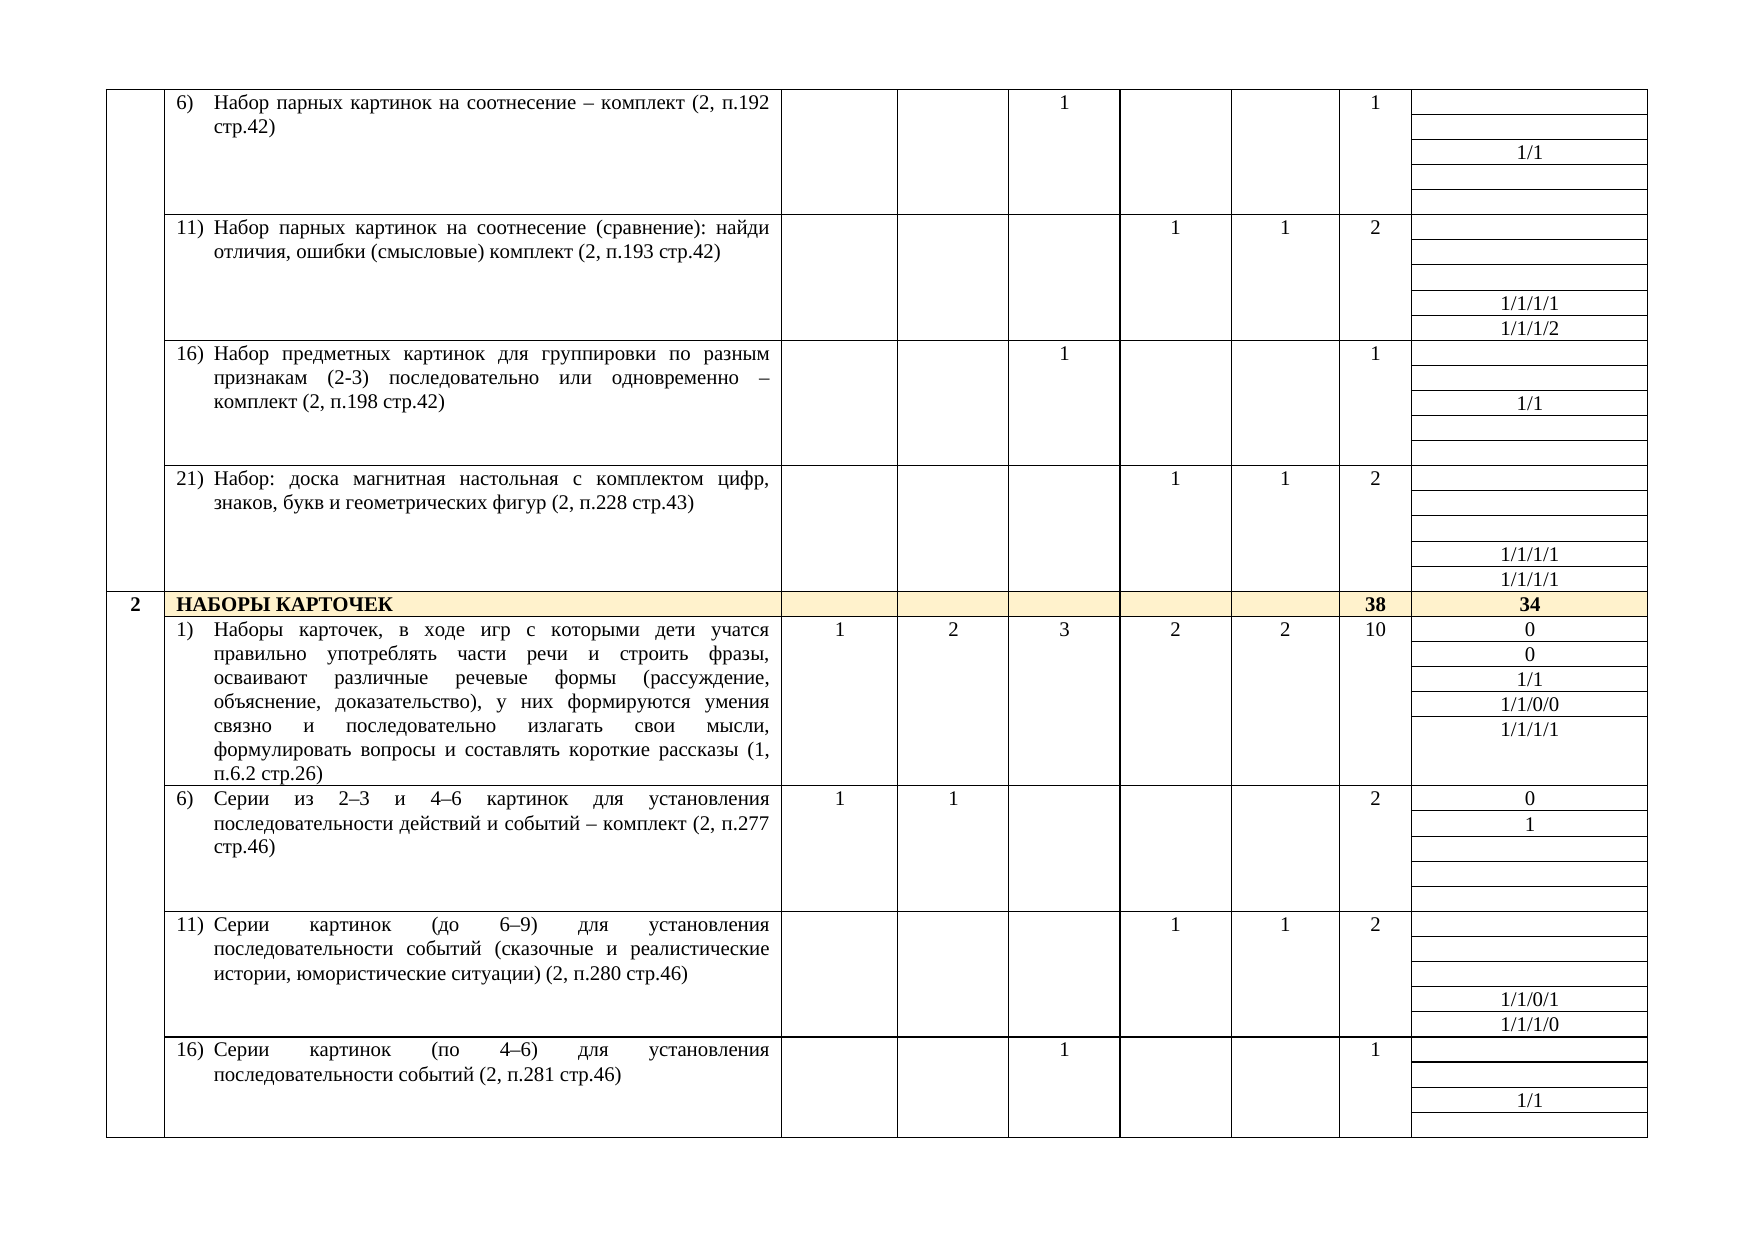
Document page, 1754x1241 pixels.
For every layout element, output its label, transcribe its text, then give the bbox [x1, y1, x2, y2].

table_cell 1 [898, 786, 1008, 911]
table_cell 34 [1412, 592, 1647, 616]
table_cell Серии из 2–3 и 4–6 картинок для установления последовательности действий и событий – комплект (2, п.277 стр.46) [165, 786, 781, 911]
table_cell 1 [1340, 90, 1411, 214]
table_cell 1/1 [1412, 667, 1647, 691]
table_cell [1412, 516, 1647, 541]
table_cell [1232, 592, 1339, 616]
table_cell 0 [1412, 786, 1647, 810]
table_cell [1232, 786, 1339, 911]
table_cell 1/1/1/0 [1412, 1012, 1647, 1036]
table_cell [1412, 366, 1647, 390]
table_cell 1/1/1/1 [1412, 542, 1647, 566]
table_cell [898, 466, 1008, 591]
table_cell [1412, 912, 1647, 936]
table_cell Набор: доска магнитная настольная с комплектом цифр, знаков, букв и геометрических фигур (2, п.228 стр.43) [165, 466, 781, 591]
table_cell 1/1/0/1 [1412, 987, 1647, 1011]
table_cell 1 [1121, 466, 1231, 591]
table_cell 2 [1340, 215, 1411, 340]
table_cell [1412, 215, 1647, 239]
table_cell 1/1 [1412, 140, 1647, 164]
table_cell [898, 341, 1008, 465]
table_cell [782, 215, 897, 340]
table_cell [1412, 265, 1647, 289]
table_cell 2 [1232, 617, 1339, 785]
table_cell 1 [782, 617, 897, 785]
table_cell Набор предметных картинок для группировки по разным признакам (2-3) последовательно или одновременно – комплект (2, п.198 стр.42) [165, 341, 781, 465]
table_cell [898, 90, 1008, 214]
table_cell [1009, 215, 1119, 340]
table_cell [1412, 341, 1647, 365]
table_cell [782, 341, 897, 465]
table_cell Наборы карточек, в ходе игр с которыми дети учатся правильно употреблять части речи и строить фразы, осваивают различные речевые формы (рассуждение, объяснение, доказательство), у них формируются умения связно и последовательно излагать свои мысли, формулировать вопросы и составлять короткие рассказы (1, п.6.2 стр.26) [165, 617, 781, 785]
table_cell [1412, 190, 1647, 214]
table_cell 1 [1340, 341, 1411, 465]
table_cell [898, 912, 1008, 1036]
table_cell [1121, 1038, 1231, 1137]
table_cell 2 [1121, 617, 1231, 785]
table_cell 1 [1009, 341, 1119, 465]
table_cell 1 [1121, 215, 1231, 340]
table_cell 2 [1340, 786, 1411, 911]
table_cell 1 [1412, 811, 1647, 836]
table_cell НАБОРЫ КАРТОЧЕК [165, 592, 781, 616]
table_cell 10 [1340, 617, 1411, 785]
table_cell 1 [1009, 1038, 1119, 1137]
table_cell [898, 215, 1008, 340]
table_cell [1412, 90, 1647, 114]
table_cell 1 [1232, 912, 1339, 1036]
table_cell [1412, 441, 1647, 465]
table_cell 1/1 [1412, 391, 1647, 415]
table_cell [1412, 1038, 1647, 1061]
table_cell [1009, 786, 1119, 911]
table_cell 2 [1340, 912, 1411, 1036]
table_cell 1 [1232, 466, 1339, 591]
table_cell 1/1/1/1 [1412, 567, 1647, 591]
table_cell [1009, 466, 1119, 591]
table_cell [1412, 1113, 1647, 1137]
table_cell 1/1/1/1 [1412, 717, 1647, 785]
table_cell [1412, 887, 1647, 911]
table_cell [1009, 592, 1119, 616]
table_cell 1 [1340, 1038, 1411, 1137]
table_cell [898, 592, 1008, 616]
table_cell [1412, 862, 1647, 886]
table_cell 1/1/0/0 [1412, 692, 1647, 716]
table_cell Серии картинок (по 4–6) для установления последовательности событий (2, п.281 стр.46) [165, 1038, 781, 1137]
table_cell [1232, 341, 1339, 465]
table_cell 3 [1009, 617, 1119, 785]
table_cell 1 [1232, 215, 1339, 340]
table_cell 1/1/1/2 [1412, 316, 1647, 340]
table_cell [1412, 491, 1647, 515]
table_cell [782, 592, 897, 616]
table_cell [1121, 592, 1231, 616]
table_cell [1009, 912, 1119, 1036]
table_cell 0 [1412, 642, 1647, 666]
table_cell [1121, 341, 1231, 465]
table_cell [782, 1038, 897, 1137]
table_cell [782, 466, 897, 591]
table_cell [1121, 786, 1231, 911]
table_cell 2 [107, 592, 164, 1137]
table_cell 1 [1121, 912, 1231, 1036]
table_cell 2 [898, 617, 1008, 785]
table_cell 2 [1340, 466, 1411, 591]
table_cell 38 [1340, 592, 1411, 616]
table_cell 1/1 [1412, 1088, 1647, 1112]
table_cell [782, 90, 897, 214]
table_cell [898, 1038, 1008, 1137]
table_cell [1412, 115, 1647, 139]
table_cell [1412, 937, 1647, 961]
table_cell [1232, 1038, 1339, 1137]
table_cell 1 [782, 786, 897, 911]
table_cell [1412, 416, 1647, 440]
table_cell [1412, 837, 1647, 861]
table_cell 0 [1412, 617, 1647, 641]
table_cell [782, 912, 897, 1036]
table_cell [1412, 240, 1647, 264]
table_cell [1412, 165, 1647, 189]
table_cell 1/1/1/1 [1412, 291, 1647, 314]
table_cell 1 [1009, 90, 1119, 214]
table_cell [1412, 1063, 1647, 1087]
table_cell [1232, 90, 1339, 214]
table_cell [1412, 466, 1647, 490]
table_cell Набор парных картинок на соотнесение – комплект (2, п.192 стр.42) [165, 90, 781, 214]
table_cell Серии картинок (до 6–9) для установления последовательности событий (сказочные и реалистические истории, юмористические ситуации) (2, п.280 стр.46) [165, 912, 781, 1036]
table_cell [1121, 90, 1231, 214]
table_cell Набор парных картинок на соотнесение (сравнение): найди отличия, ошибки (смысловые) комплект (2, п.193 стр.42) [165, 215, 781, 340]
table_cell [1412, 962, 1647, 986]
